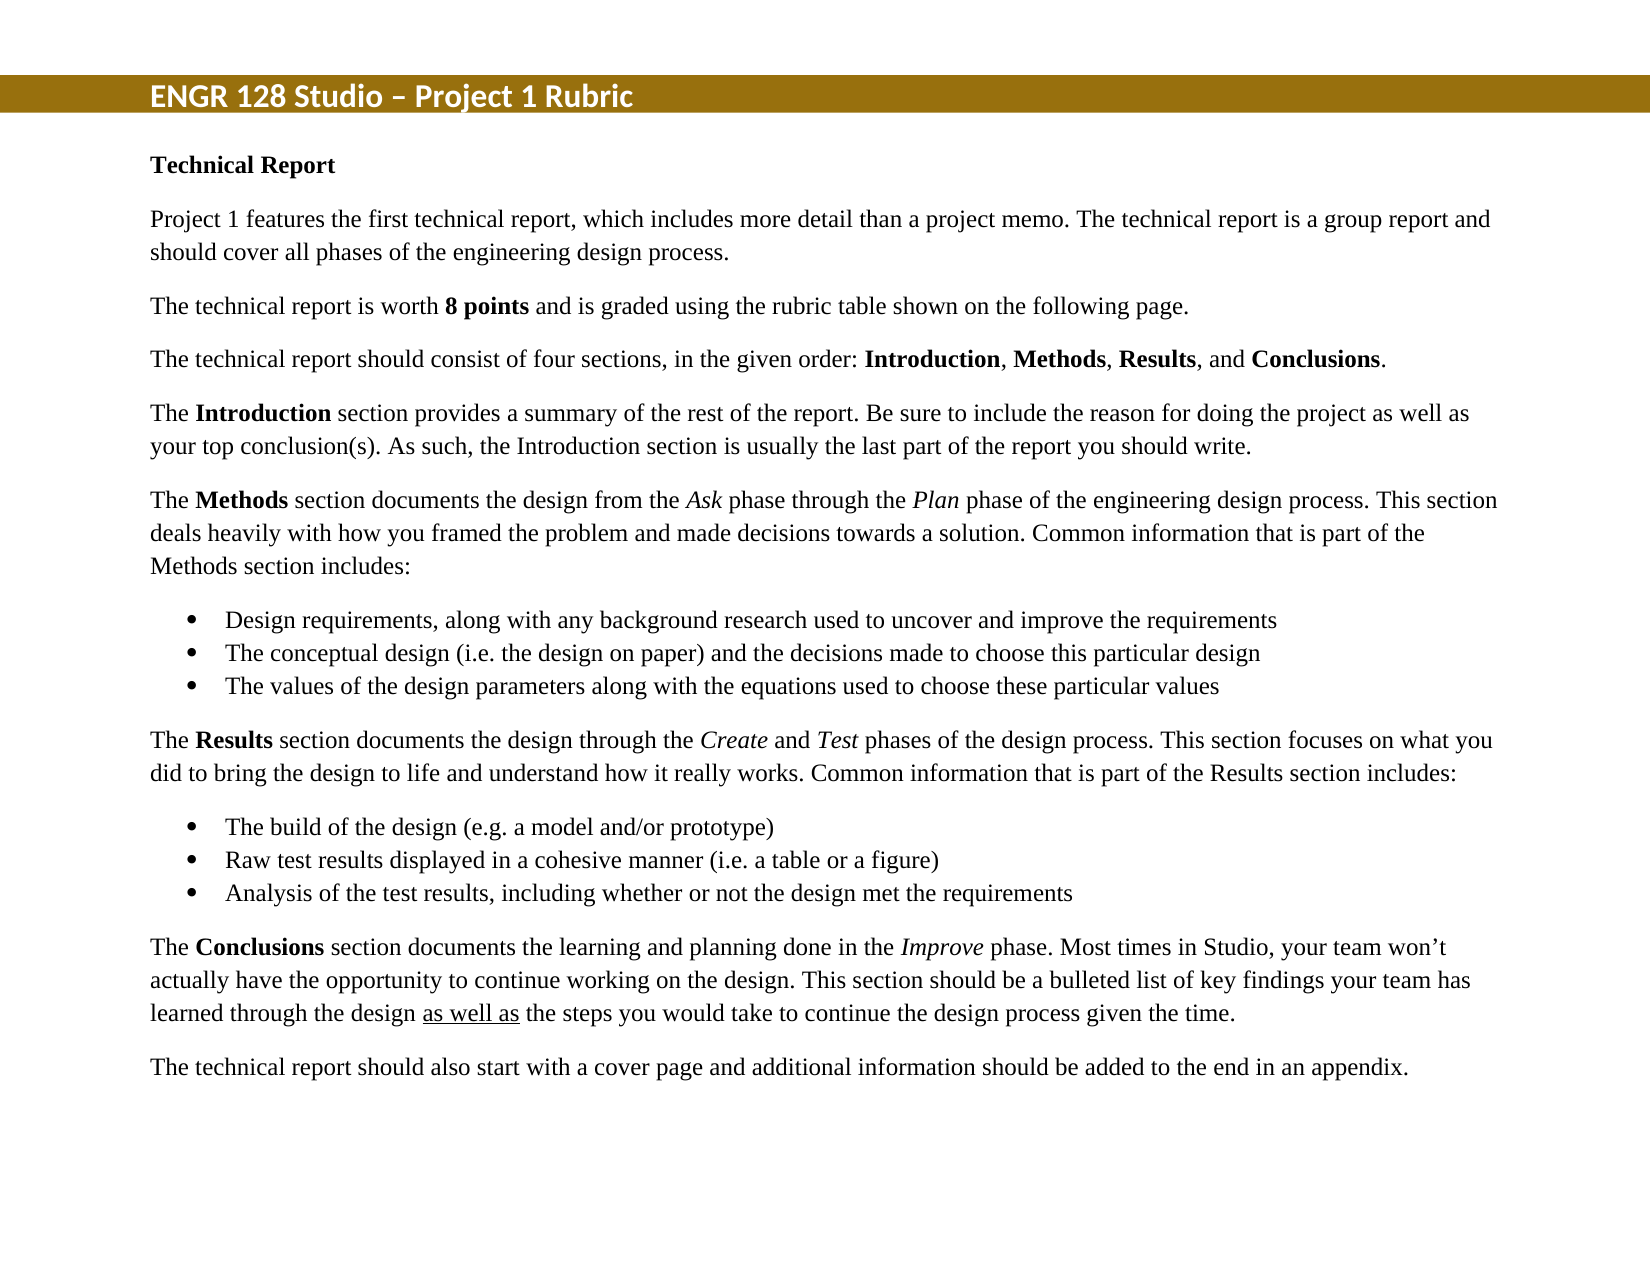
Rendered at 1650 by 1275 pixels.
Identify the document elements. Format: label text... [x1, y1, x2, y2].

text Project 1 features the first technical report, which includes more detail than a project memo. The technical report is a group report and should cover all phases of the engineering design process. [150, 204, 1500, 266]
text The Results section documents the design through the Create and Test phases of the design process. This section focuses on what you did to bring the design to life and understand how it really works. Common information that is part of the Results section includes: [150, 725, 1500, 787]
text The technical report is worth 8 points and is graded using the rubric table shown on the following page. [150, 291, 1500, 319]
list Analysis of the test results, including whether or not the design met the requirements [187, 878, 1500, 907]
list Raw test results displayed in a cohesive manner (i.e. a table or a figure) [187, 845, 1500, 874]
list Design requirements, along with any background research used to uncover and improve the requirements [187, 605, 1500, 634]
list The conceptual design (i.e. the design on paper) and the decisions made to choose this particular design [187, 638, 1500, 667]
text The Introduction section provides a summary of the rest of the report. Be sure to include the reason for doing the project as well as your top conclusion(s). As such, the Introduction section is usually the last part of the report you should write. [150, 398, 1500, 460]
text Technical Report [150, 150, 1500, 179]
text The technical report should consist of four sections, in the given order: Introduction, Methods, Results, and Conclusions. [150, 344, 1500, 373]
list The values of the design parameters along with the equations used to choose these particular values [187, 671, 1500, 700]
text The Conclusions section documents the learning and planning done in the Improve phase. Most times in Studio, your team won’t actually have the opportunity to continue working on the design. This section should be a bulleted list of key findings your team has learned through the design as well as the steps you would take to continue the design process given the time. [150, 932, 1500, 1027]
list The build of the design (e.g. a model and/or prototype) [187, 812, 1500, 841]
text The Methods section documents the design from the Ask phase through the Plan phase of the engineering design process. This section deals heavily with how you framed the problem and made decisions towards a solution. Common information that is part of the Methods section includes: [150, 485, 1500, 580]
text The technical report should also start with a cover page and additional information should be added to the end in an appendix. [150, 1052, 1500, 1081]
